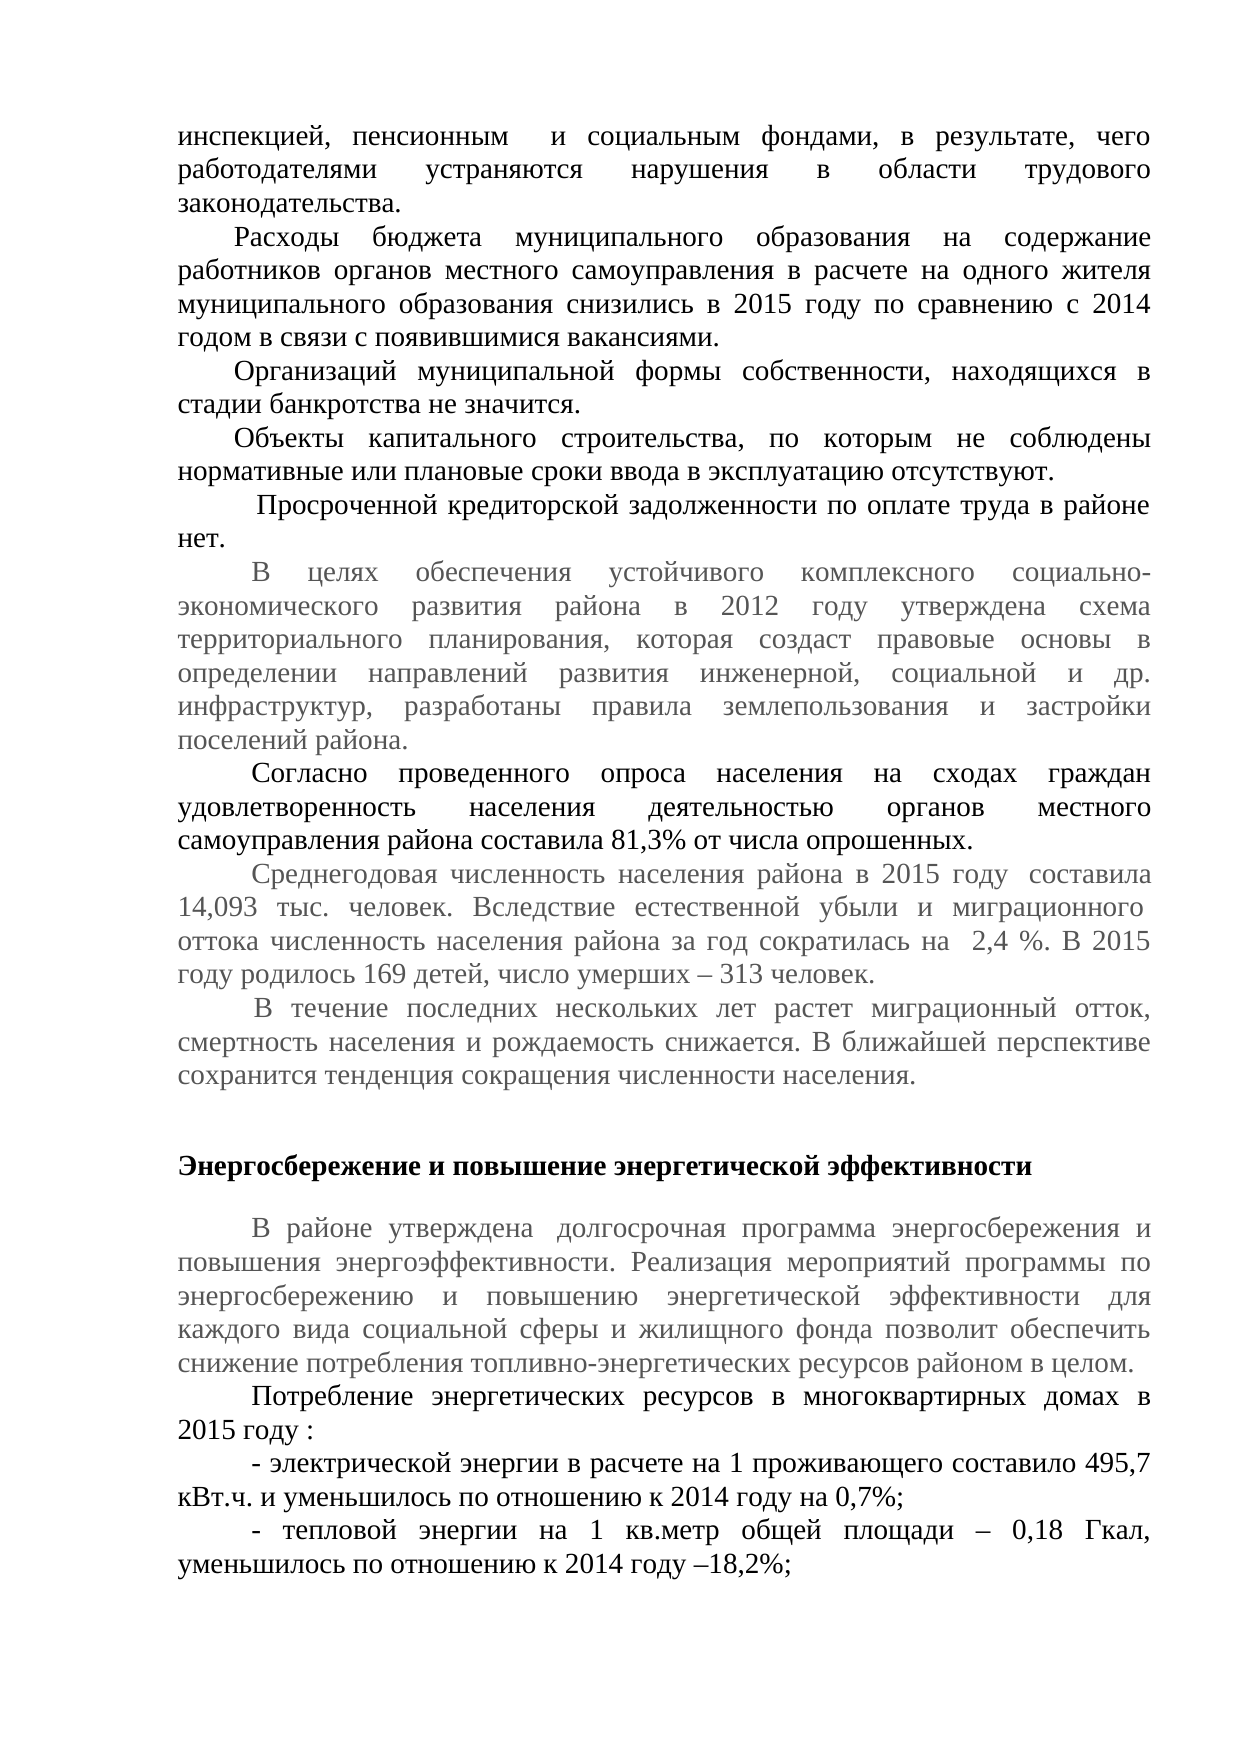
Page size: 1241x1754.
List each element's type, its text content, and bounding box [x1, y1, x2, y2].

text В течение последних нескольких лет растет миграционный отток, смертность населения и рождаемость снижается. В ближайшей перспективе сохранится тенденция сокращения численности населения. [177, 990, 1152, 1091]
text Организаций муниципальной формы собственности, находящихся в стадии банкротства не значится. [177, 353, 1152, 420]
text В районе утверждена долгосрочная программа энергосбережения и повышения энергоэффективности. Реализация мероприятий программы по энергосбережению и повышению энергетической эффективности для каждого вида социальной сферы и жилищного фонда позволит обеспечить снижение потребления топливно-энергетических ресурсов районом в целом. [177, 1211, 1152, 1378]
text - электрической энергии в расчете на 1 проживающего составило 495,7 кВт.ч. и уменьшилось по отношению к 2014 году на 0,7%; [177, 1445, 1152, 1512]
text - тепловой энергии на 1 кв.метр общей площади – 0,18 Гкал, уменьшилось по отношению к 2014 году –18,2%; [177, 1512, 1152, 1579]
text Согласно проведенного опроса населения на сходах граждан удовлетворенность населения деятельностью органов местного самоуправления района составила 81,3% от числа опрошенных. [177, 755, 1152, 856]
text В целях обеспечения устойчивого комплексного социально-экономического развития района в 2012 году утверждена схема территориального планирования, которая создаст правовые основы в определении направлений развития инженерной, социальной и др. инфраструктур, разработаны правила землепользования и застройки поселений района. [177, 554, 1152, 755]
text Потребление энергетических ресурсов в многоквартирных домах в 2015 году : [177, 1378, 1152, 1445]
text Просроченной кредиторской задолженности по оплате труда в районе нет. [177, 487, 1152, 554]
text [177, 118, 1152, 219]
text Энергосбережение и повышение энергетической эффективности [177, 1148, 1152, 1182]
text Среднегодовая численность населения района в 2015 году составила 14,093 тыс. человек. Вследствие естественной убыли и миграционного оттока численность населения района за год сократилась на 2,4 %. В 2015 году родилось 169 детей, число умерших – 313 человек. [177, 856, 1152, 990]
text Расходы бюджета муниципального образования на содержание работников органов местного самоуправления в расчете на одного жителя муниципального образования снизились в 2015 году по сравнению с 2014 годом в связи с появившимися вакансиями. [177, 219, 1152, 353]
text Объекты капитального строительства, по которым не соблюдены нормативные или плановые сроки ввода в эксплуатацию отсутствуют. [177, 420, 1152, 487]
